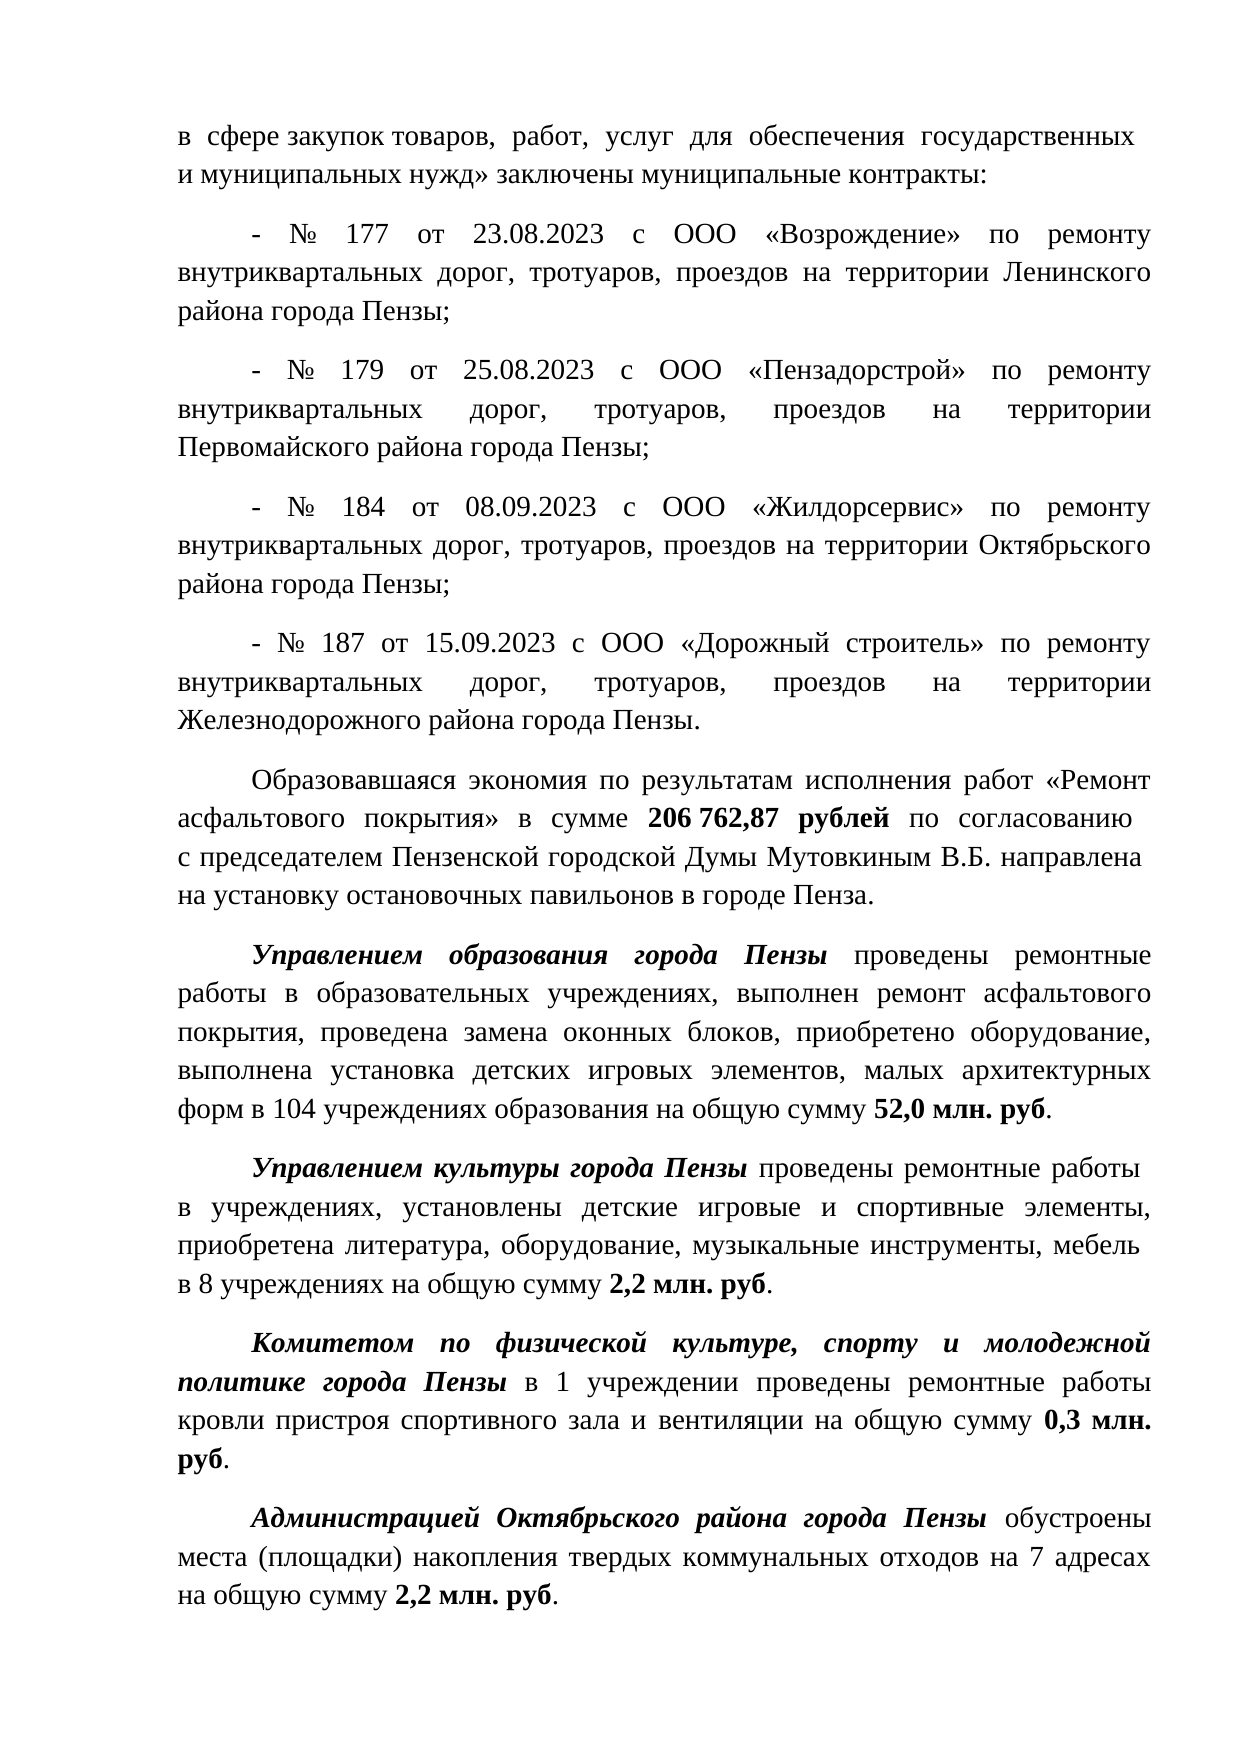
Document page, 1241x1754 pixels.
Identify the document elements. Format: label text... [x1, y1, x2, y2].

text Управлением культуры города Пензы проведены ремонтные работы в учреждениях, установлены детские игровые и спортивные элементы, приобретена литература, оборудование, музыкальные инструменты, мебель в 8 учреждениях на общую сумму 2,2 млн. руб. [177, 1150, 1152, 1299]
text - № 187 от 15.09.2023 с ООО «Дорожный строитель» по ремонту внутриквартальных дорог, тротуаров, проездов на территории Железнодорожного района города Пензы. [177, 625, 1152, 736]
text Образовавшаяся экономия по результатам исполнения работ «Ремонт асфальтового покрытия» в сумме 206 762,87 рублей по согласованию с председателем Пензенской городской Думы Мутовкиным В.Б. направлена на установку остановочных павильонов в городе Пенза. [177, 762, 1152, 911]
text Управлением образования города Пензы проведены ремонтные работы в образовательных учреждениях, выполнен ремонт асфальтового покрытия, проведена замена оконных блоков, приобретено оборудование, выполнена установка детских игровых элементов, малых архитектурных форм в 104 учреждениях образования на общую сумму 52,0 млн. руб. [177, 937, 1152, 1124]
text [177, 118, 1152, 190]
text - № 177 от 23.08.2023 с ООО «Возрождение» по ремонту внутриквартальных дорог, тротуаров, проездов на территории Ленинского района города Пензы; [177, 216, 1152, 327]
text Администрацией Октябрьского района города Пензы обустроены места (площадки) накопления твердых коммунальных отходов на 7 адресах на общую сумму 2,2 млн. руб. [177, 1500, 1152, 1611]
text - № 179 от 25.08.2023 с ООО «Пензадорстрой» по ремонту внутриквартальных дорог, тротуаров, проездов на территории Первомайского района города Пензы; [177, 352, 1152, 463]
text Комитетом по физической культуре, спорту и молодежной политике города Пензы в 1 учреждении проведены ремонтные работы кровли пристроя спортивного зала и вентиляции на общую сумму 0,3 млн. руб. [177, 1325, 1152, 1474]
text - № 184 от 08.09.2023 с ООО «Жилдорсервис» по ремонту внутриквартальных дорог, тротуаров, проездов на территории Октябрьского района города Пензы; [177, 489, 1152, 599]
